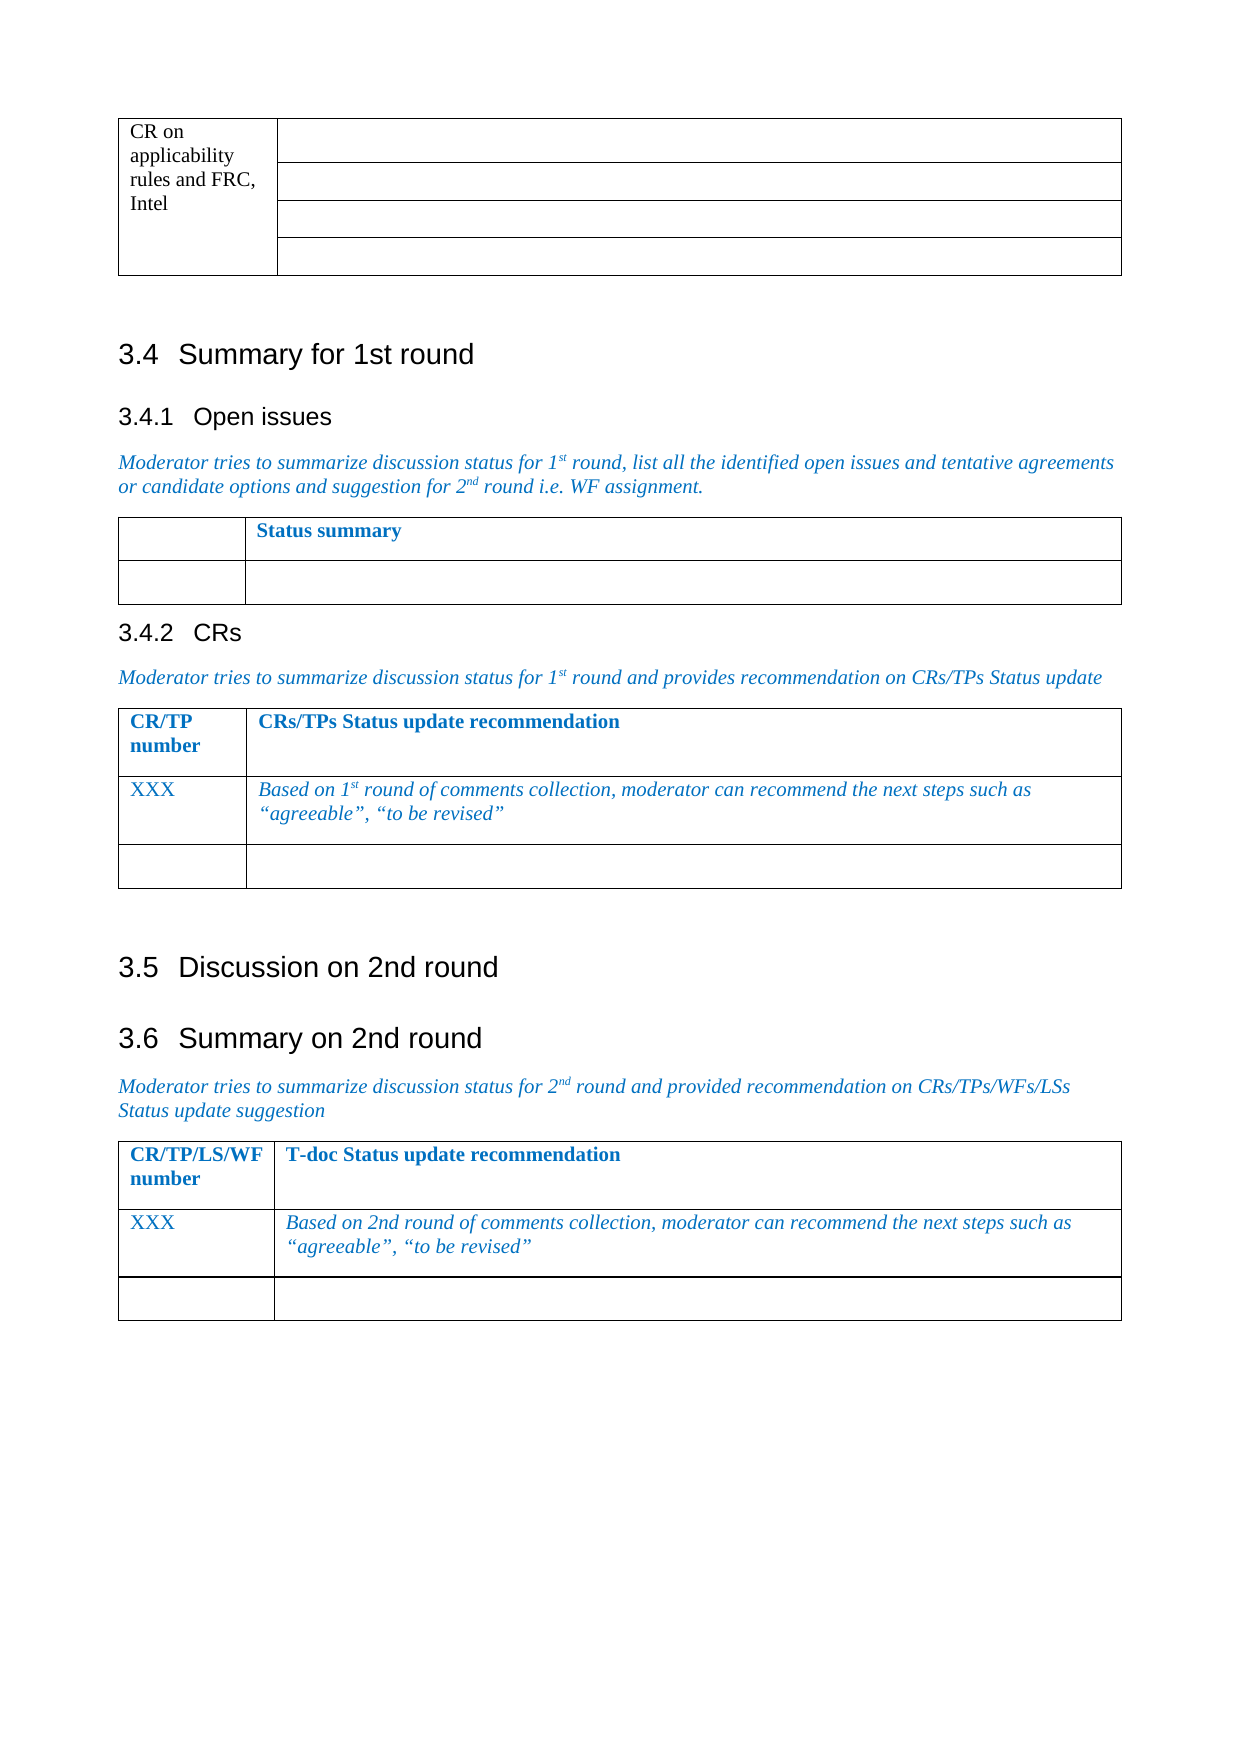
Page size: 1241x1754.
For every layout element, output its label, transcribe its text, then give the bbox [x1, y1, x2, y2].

text Moderator tries to summarize discussion status for 1st round, list all the identified open issues and tentative agreements or candidate options and suggestion for 2nd round i.e. WF assignment. [118, 450, 1122, 498]
table_cell Based on 2nd round of comments collection, moderator can recommend the next steps such as “agreeable”, “to be revised” [275, 1210, 1121, 1276]
table_cell [119, 1278, 274, 1320]
table_cell XXX [119, 1210, 274, 1276]
table_cell Based on 1st round of comments collection, moderator can recommend the next steps such as “agreeable”, “to be revised” [247, 777, 1121, 844]
subtitle CRs [118, 618, 1122, 647]
table_header CR/TP/LS/WF number [119, 1142, 274, 1208]
subtitle Discussion on 2nd round [118, 950, 1122, 984]
subtitle Summary for 1st round [118, 337, 1122, 371]
table_cell [246, 561, 1121, 604]
table_header [119, 518, 245, 560]
subtitle Open issues [118, 402, 1122, 431]
table_cell [119, 561, 245, 604]
table_header CRs/TPs Status update recommendation [247, 709, 1121, 776]
text Moderator tries to summarize discussion status for 2nd round and provided recommendation on CRs/TPs/WFs/LSs Status update suggestion [118, 1074, 1122, 1122]
table_cell [278, 201, 1121, 237]
table_cell [278, 119, 1121, 162]
table_header Status summary [246, 518, 1121, 560]
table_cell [119, 119, 277, 275]
table_cell [278, 163, 1121, 199]
table_cell [247, 845, 1121, 888]
text Moderator tries to summarize discussion status for 1st round and provides recommendation on CRs/TPs Status update [118, 665, 1122, 689]
table_cell [275, 1278, 1121, 1320]
table_cell XXX [119, 777, 246, 844]
table_cell [119, 845, 246, 888]
subtitle Summary on 2nd round [118, 1021, 1122, 1055]
table_cell [278, 238, 1121, 275]
table_header CR/TP number [119, 709, 246, 776]
table_header T-doc Status update recommendation [275, 1142, 1121, 1208]
